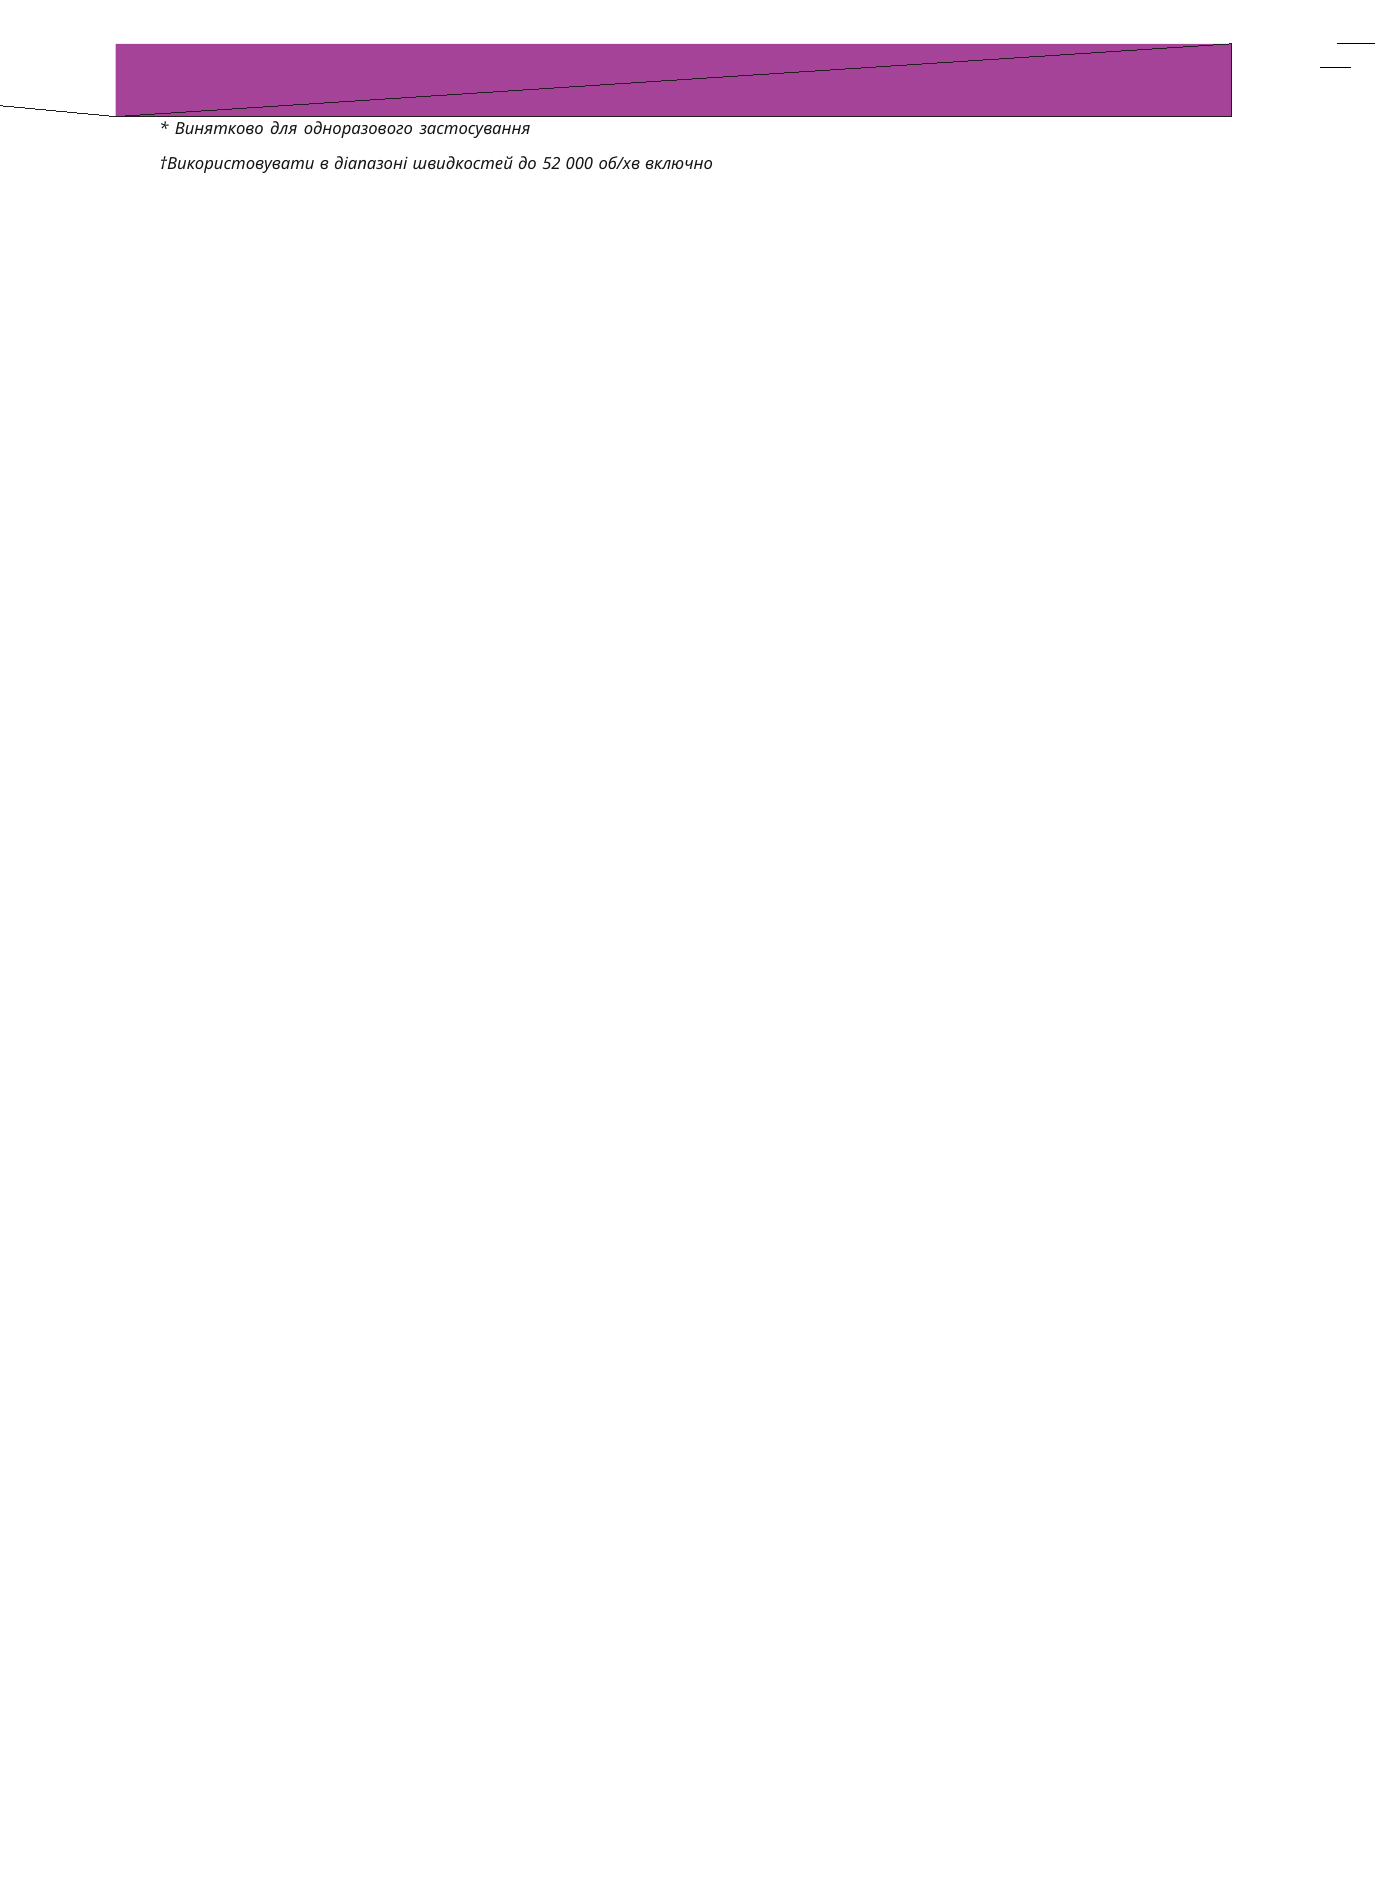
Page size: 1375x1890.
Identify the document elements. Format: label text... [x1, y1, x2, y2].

text * Винятково для одноразового застосування [159, 117, 1267, 139]
text †Використовувати в діапазоні швидкостей до 52 000 об/хв включно [159, 151, 1267, 174]
